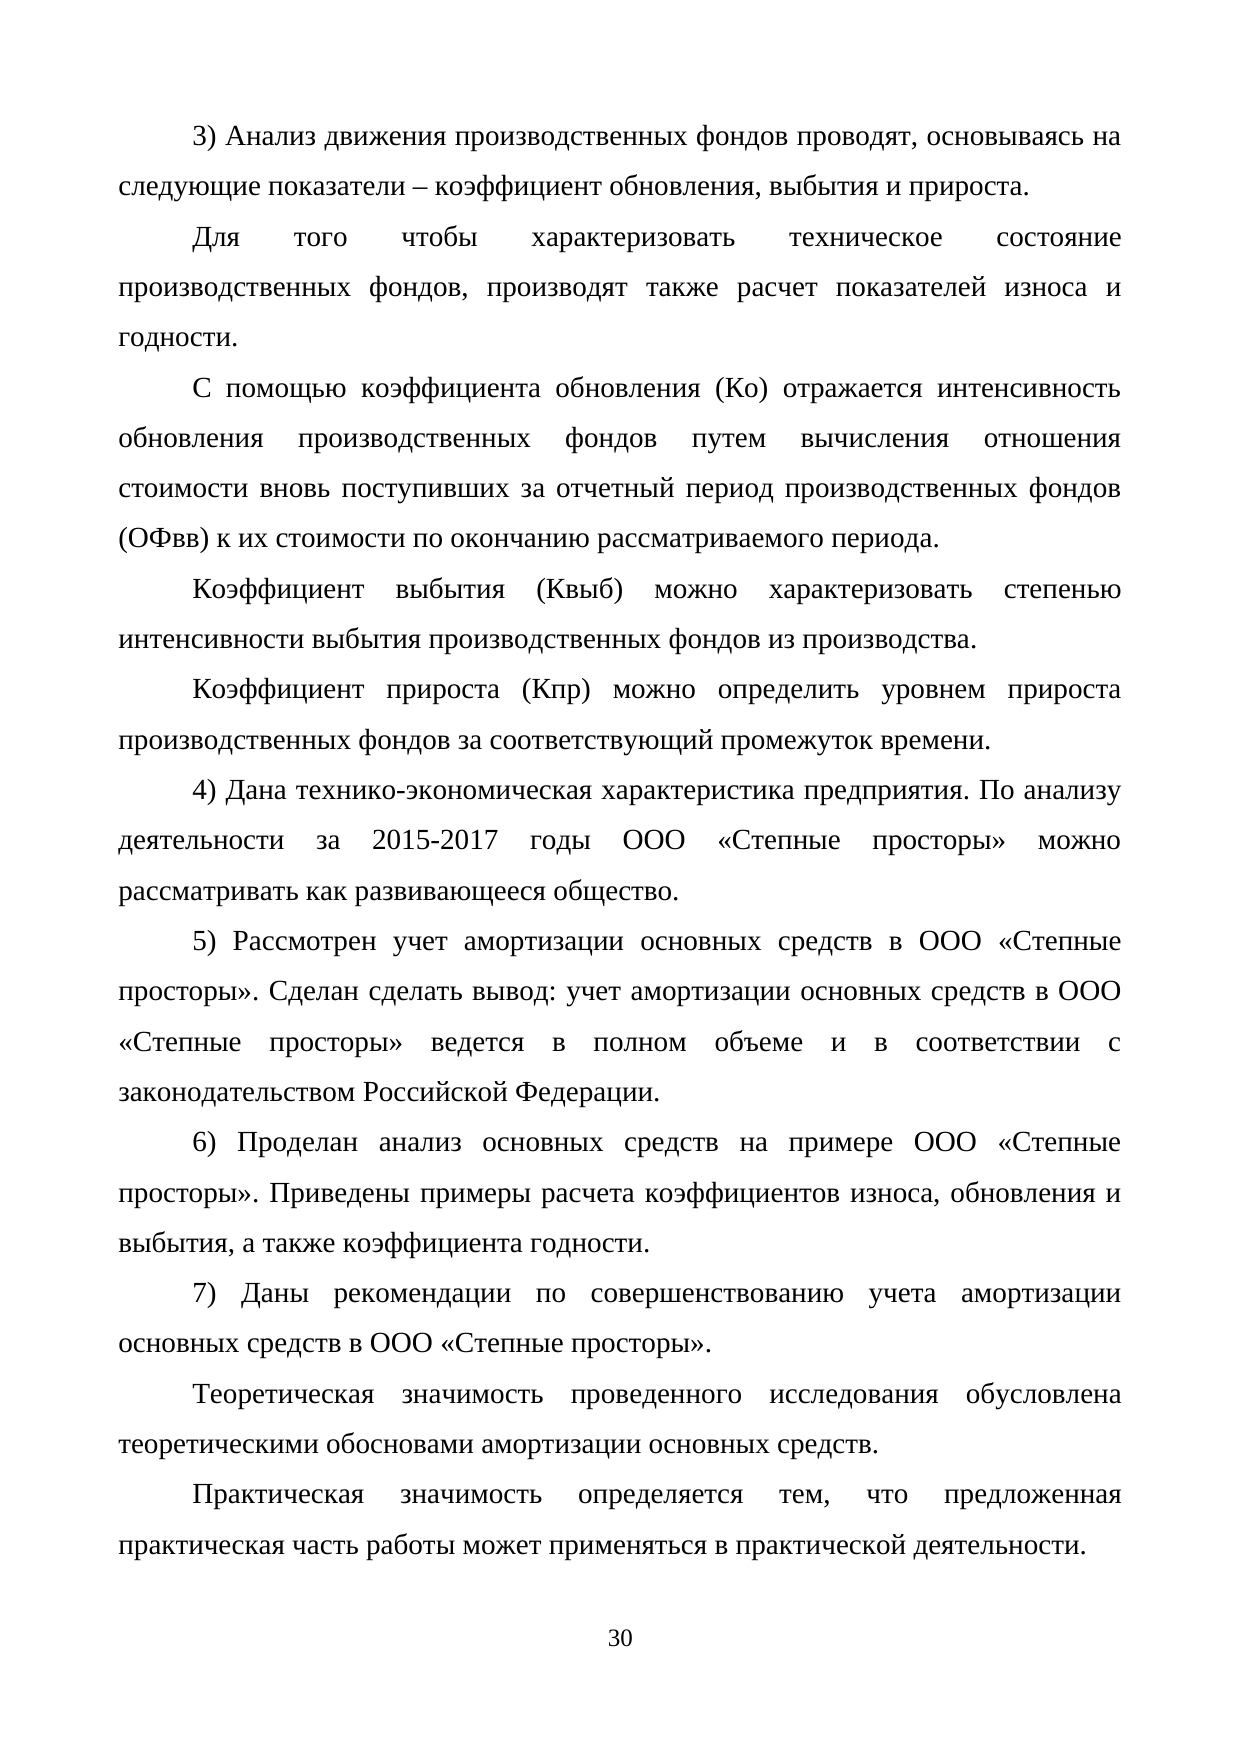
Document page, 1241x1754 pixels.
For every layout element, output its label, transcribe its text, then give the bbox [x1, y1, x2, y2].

text 3) Анализ движения производственных фондов проводят, основываясь на следующие показатели – коэффициент обновления, выбытия и прироста. [118, 118, 1122, 202]
text С помощью коэффициента обновления (Ко) отражается интенсивность обновления производственных фондов путем вычисления отношения стоимости вновь поступивших за отчетный период производственных фондов (ОФвв) к их стоимости по окончанию рассматриваемого периода. [118, 370, 1122, 554]
text Коэффициент прироста (Кпр) можно определить уровнем прироста производственных фондов за соответствующий промежуток времени. [118, 672, 1122, 755]
text 4) Дана технико-экономическая характеристика предприятия. По анализу деятельности за 2015-2017 годы ООО «Степные просторы» можно рассматривать как развивающееся общество. [118, 772, 1122, 906]
text Коэффициент выбытия (Квыб) можно характеризовать степенью интенсивности выбытия производственных фондов из производства. [118, 571, 1122, 655]
text Для того чтобы характеризовать техническое состояние производственных фондов, производят также расчет показателей износа и годности. [118, 219, 1122, 353]
text Теоретическая значимость проведенного исследования обусловлена теоретическими обосновами амортизации основных средств. [118, 1376, 1122, 1460]
text Практическая значимость определяется тем, что предложенная практическая часть работы может применяться в практической деятельности. [118, 1477, 1122, 1560]
text 5) Рассмотрен учет амортизации основных средств в ООО «Степные просторы». Сделан сделать вывод: учет амортизации основных средств в ООО «Степные просторы» ведется в полном объеме и в соответствии с законодательством Российской Федерации. [118, 923, 1122, 1108]
text 7) Даны рекомендации по совершенствованию учета амортизации основных средств в ООО «Степные просторы». [118, 1275, 1122, 1359]
text 6) Проделан анализ основных средств на примере ООО «Степные просторы». Приведены примеры расчета коэффициентов износа, обновления и выбытия, а также коэффициента годности. [118, 1124, 1122, 1258]
